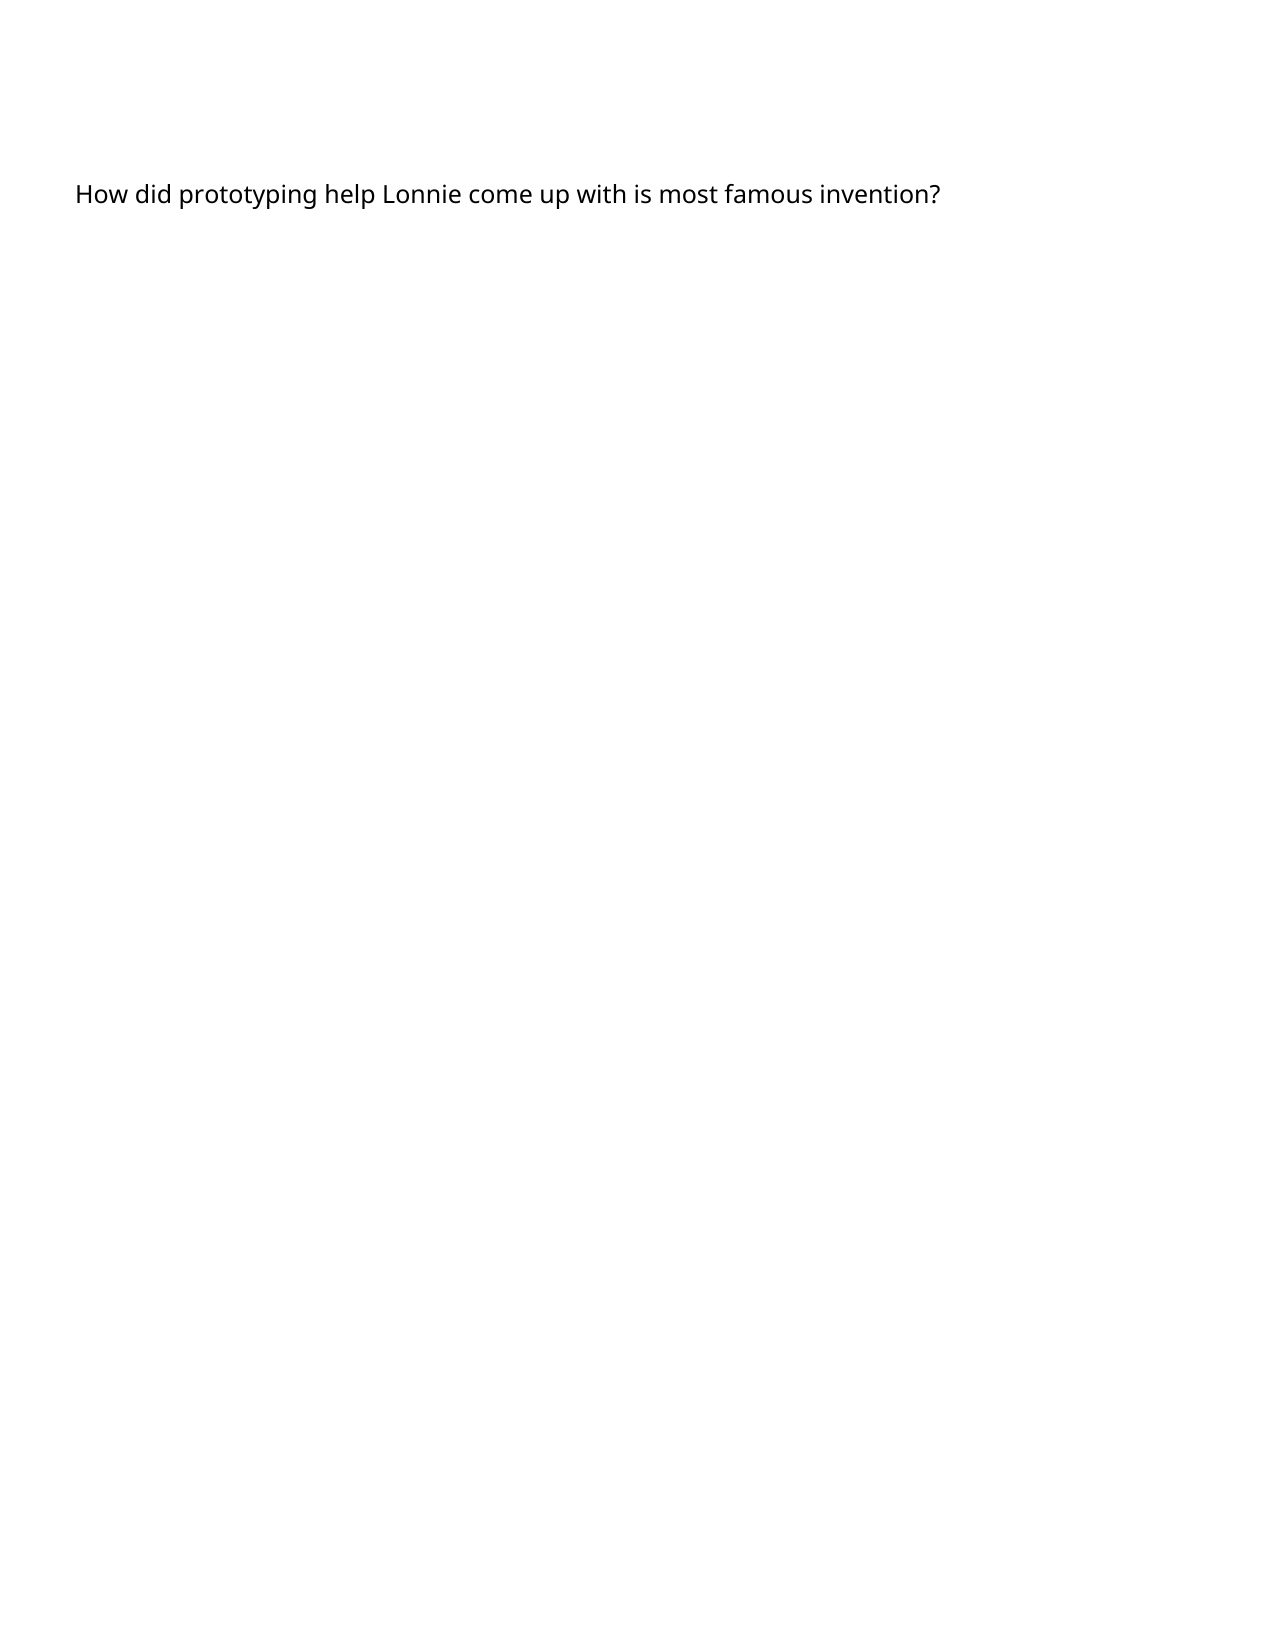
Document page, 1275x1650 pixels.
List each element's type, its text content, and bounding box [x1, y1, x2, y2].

text How did prototyping help Lonnie come up with is most famous invention? [75, 177, 1200, 211]
